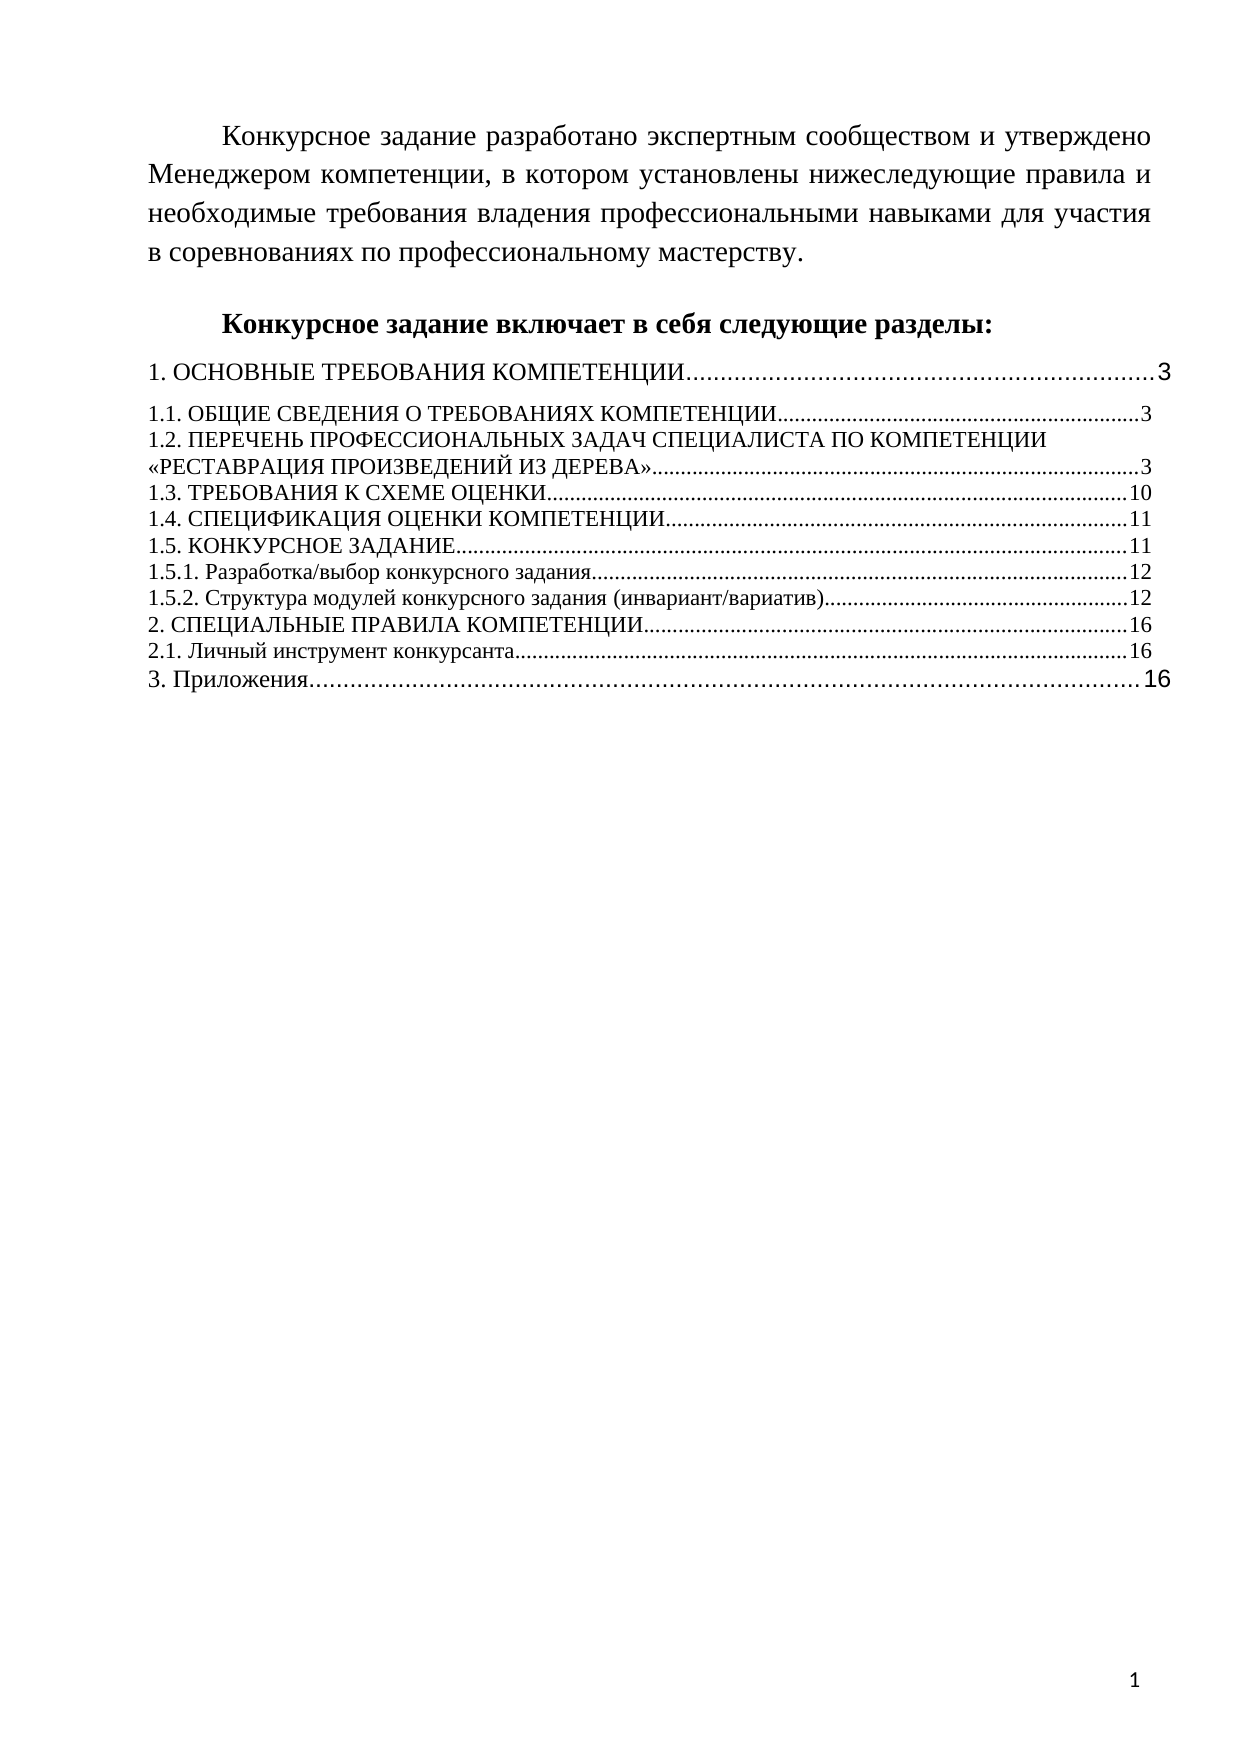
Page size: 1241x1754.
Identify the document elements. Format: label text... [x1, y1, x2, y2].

text 1.3. ТРЕБОВАНИЯ К СХЕМЕ ОЦЕНКИ 10 [148, 479, 1152, 505]
list Конкурсное задание включает в себя следующие разделы: [148, 306, 1152, 340]
text 1.5.1. Разработка/выбор конкурсного задания 12 [148, 558, 1152, 584]
text Конкурсное задание разработано экспертным сообществом и утверждено Менеджером компетенции, в котором установлены нижеследующие правила и необходимые требования владения профессиональными навыками для участия в соревнованиях по профессиональному мастерству. [148, 118, 1152, 267]
text 1.2. ПЕРЕЧЕНЬ ПРОФЕССИОНАЛЬНЫХ ЗАДАЧ СПЕЦИАЛИСТА ПО КОМПЕТЕНЦИИ «РЕСТАВРАЦИЯ ПРОИЗВЕДЕНИЙ ИЗ ДЕРЕВА» 3 [148, 426, 1152, 479]
text 1. ОСНОВНЫЕ ТРЕБОВАНИЯ КОМПЕТЕНЦИИ 3 [148, 357, 1152, 386]
text 1.4. СПЕЦИФИКАЦИЯ ОЦЕНКИ КОМПЕТЕНЦИИ 11 [148, 505, 1152, 532]
text 3. Приложения 16 [148, 663, 1152, 692]
text 2.1. Личный инструмент конкурсанта 16 [148, 637, 1152, 663]
text 1.1. ОБЩИЕ СВЕДЕНИЯ О ТРЕБОВАНИЯХ КОМПЕТЕНЦИИ 3 [148, 400, 1152, 426]
text 1.5.2. Структура модулей конкурсного задания (инвариант/вариатив) 12 [148, 584, 1152, 611]
text 2. СПЕЦИАЛЬНЫЕ ПРАВИЛА КОМПЕТЕНЦИИ 16 [148, 611, 1152, 637]
text 1.5. КОНКУРСНОЕ ЗАДАНИЕ 11 [148, 532, 1152, 558]
